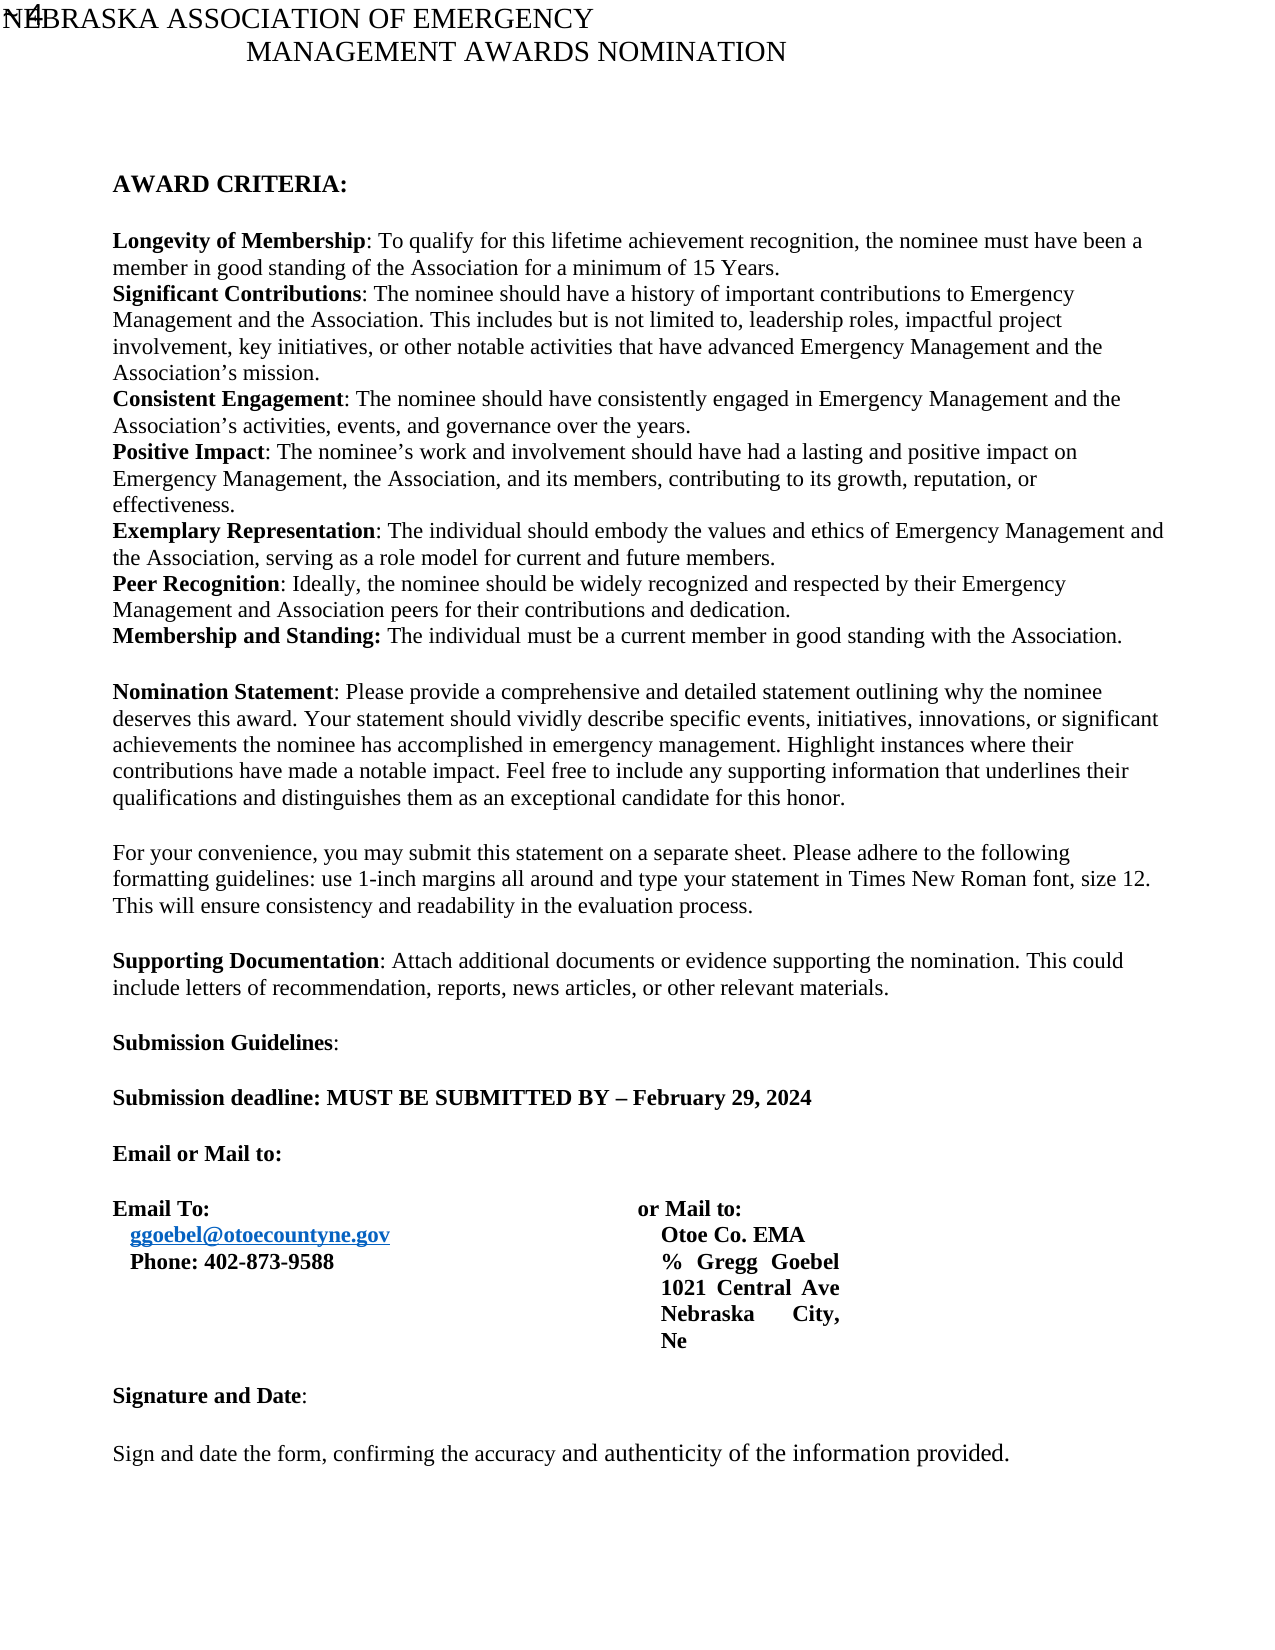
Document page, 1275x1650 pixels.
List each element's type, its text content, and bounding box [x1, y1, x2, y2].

text Exemplary Representation: The individual should embody the values and ethics of Emergency Management and the Association, serving as a role model for current and future members. [112, 517, 1175, 570]
text Phone: 402-873-9588 % Gregg Goebel 1021 Central Ave Nebraska City, Ne [130, 1248, 840, 1353]
text Email To: or Mail to: [112, 1195, 1175, 1221]
text Submission Guidelines: [112, 1029, 1175, 1055]
text Longevity of Membership: To qualify for this lifetime achievement recognition, the nominee must have been a member in good standing of the Association for a minimum of 15 Years. [112, 227, 1157, 280]
text Sign and date the form, confirming the accuracy and authenticity of the information provided. [112, 1438, 1175, 1467]
text Submission deadline: MUST BE SUBMITTED BY – February 29, 2024 Email or Mail to: [112, 1084, 812, 1166]
text Consistent Engagement: The nominee should have consistently engaged in Emergency Management and the Association’s activities, events, and governance over the years. [112, 386, 1157, 438]
text Peer Recognition: Ideally, the nominee should be widely recognized and respected by their Emergency Management and Association peers for their contributions and dedication. [112, 570, 1157, 623]
text ggoebel@otoecountyne.gov Otoe Co. EMA [130, 1221, 1175, 1247]
text For your convenience, you may submit this statement on a separate sheet. Please adhere to the following formatting guidelines: use 1-inch margins all around and type your statement in Times New Roman font, size 12. This will ensure consistency and readability in the evaluation process. [112, 839, 1157, 918]
text AWARD CRITERIA: [112, 169, 1175, 198]
text Membership and Standing: The individual must be a current member in good standing with the Association. [112, 623, 1175, 649]
text Significant Contributions: The nominee should have a history of important contributions to Emergency Management and the Association. This includes but is not limited to, leadership roles, impactful project involvement, key initiatives, or other notable activities that have advanced Emergency Management and the Association’s mission. [112, 280, 1157, 385]
text Nomination Statement: Please provide a comprehensive and detailed statement outlining why the nominee deserves this award. Your statement should vividly describe specific events, initiatives, innovations, or significant achievements the nominee has accomplished in emergency management. Highlight instances where their contributions have made a notable impact. Feel free to include any supporting information that underlines their qualifications and distinguishes them as an exceptional candidate for this honor. [112, 678, 1175, 810]
text Signature and Date: [112, 1383, 1175, 1409]
text Supporting Documentation: Attach additional documents or evidence supporting the nomination. This could include letters of recommendation, reports, news articles, or other relevant materials. [112, 947, 1157, 1000]
text Positive Impact: The nominee’s work and involvement should have had a lasting and positive impact on Emergency Management, the Association, and its members, contributing to its growth, reputation, or effectiveness. [112, 438, 1157, 517]
